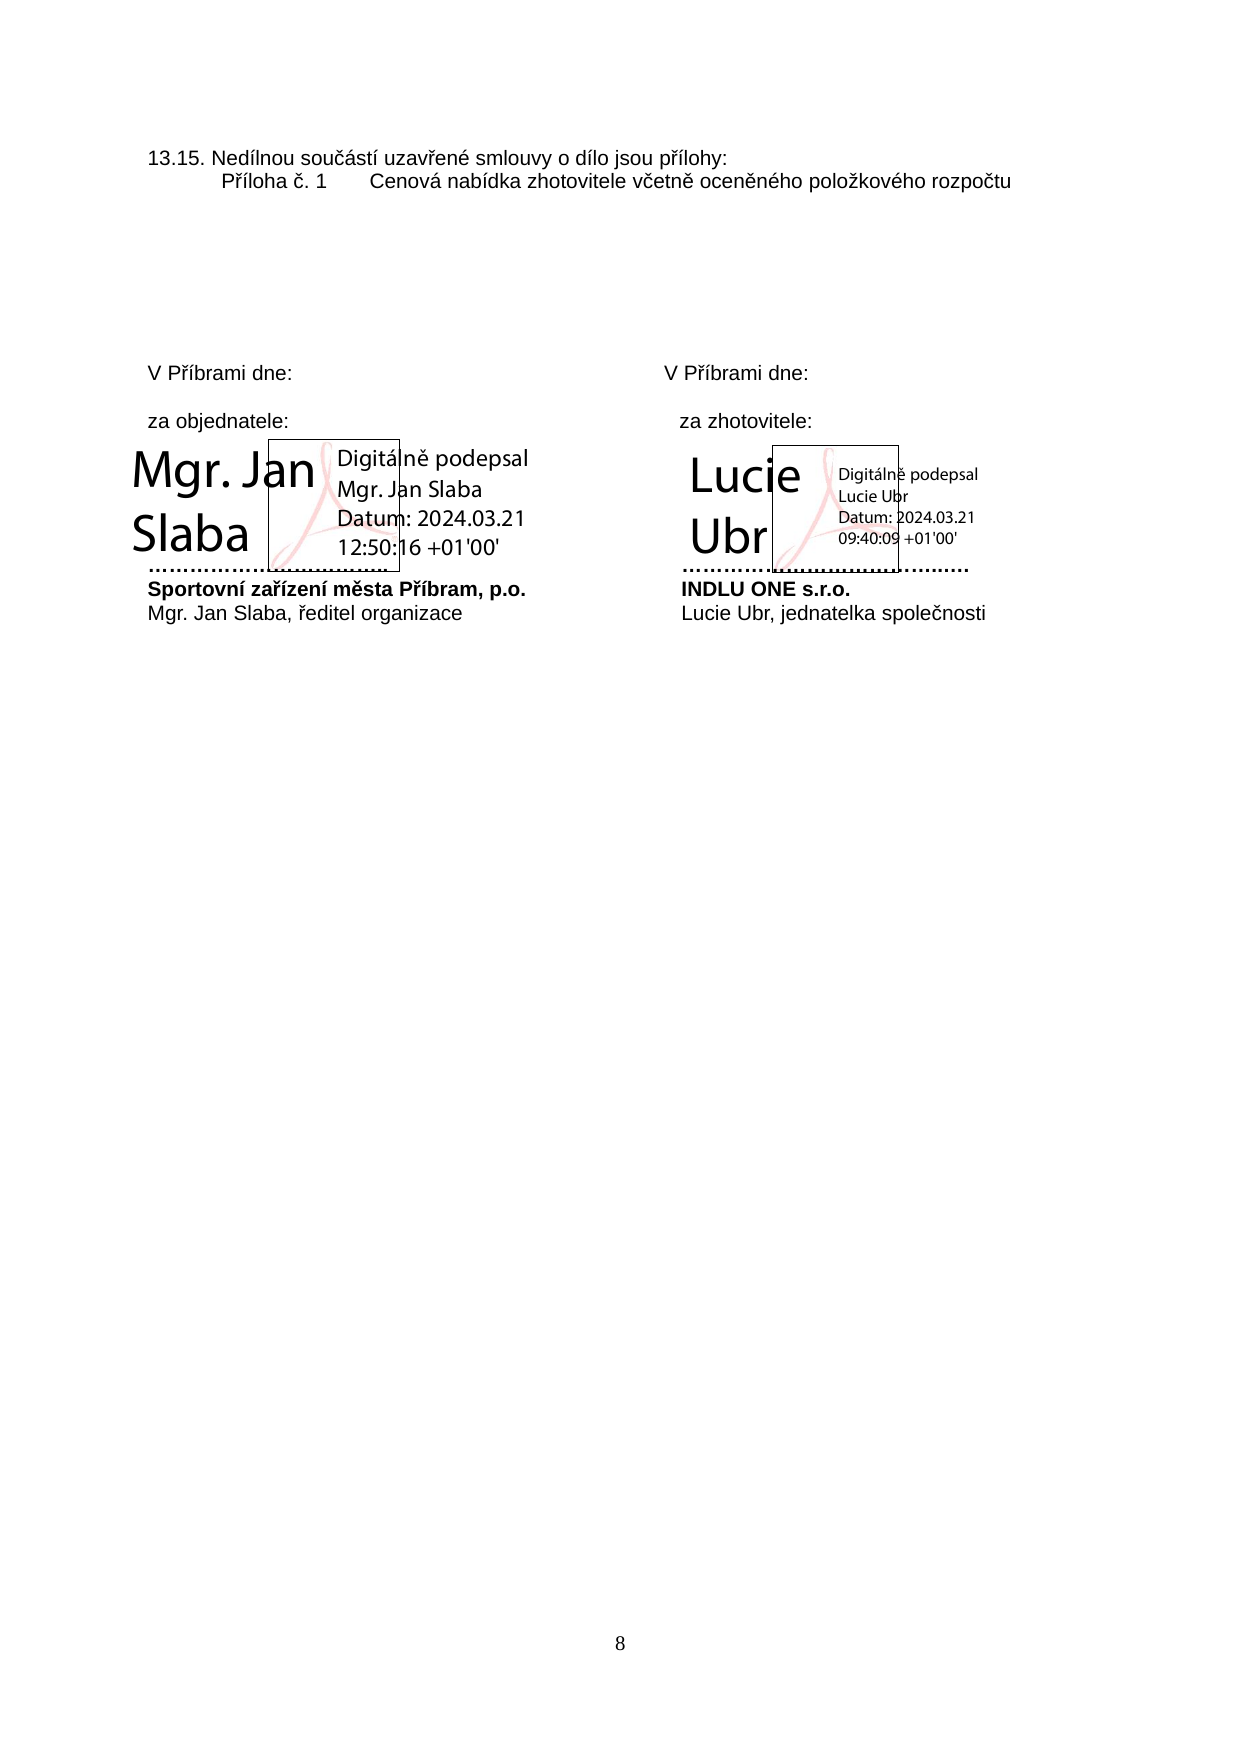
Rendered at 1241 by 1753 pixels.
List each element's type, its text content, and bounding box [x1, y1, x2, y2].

text Digitálně podepsal [337, 443, 553, 473]
text Mgr. Jan Slaba [337, 474, 553, 503]
text Sportovní zařízení města Příbram, p.o. [147, 578, 551, 601]
text Lucie Ubr [838, 486, 1002, 507]
text Slaba [131, 501, 337, 564]
text ………………………………..…. [681, 554, 996, 577]
text Lucie [689, 443, 826, 504]
text Mgr. Jan Slaba, ředitel organizace [147, 602, 488, 625]
text INDLU ONE s.r.o. [681, 578, 996, 601]
text V Příbrami dne: [147, 362, 317, 385]
text Ubr [689, 504, 826, 554]
text za zhotovitele: [679, 410, 837, 433]
text 8 [615, 1632, 650, 1654]
text Datum: 2024.03.21 [337, 503, 553, 532]
text ………………………….. [168, 554, 413, 577]
text Datum: 2024.03.21 [838, 507, 1002, 528]
picture [826, 446, 898, 554]
text Lucie Ubr, jednatelka společnosti [681, 602, 1012, 625]
text … [147, 554, 168, 577]
text za objednatele: [147, 410, 313, 433]
text 1 [337, 532, 350, 554]
text 13.15. Nedílnou součástí uzavřené smlouvy o dílo jsou přílohy: [147, 146, 751, 169]
text 2:50:16 +01'00' [350, 532, 526, 561]
text 9:40:09 +01'00' [847, 528, 982, 549]
text Příloha č. 1 Cenová nabídka zhotovitele včetně oceněného položkového rozpočtu [221, 170, 1035, 193]
text Digitálně podepsal [838, 464, 1002, 485]
text V Příbrami dne: [664, 362, 833, 385]
text Mgr. Jan [131, 437, 342, 501]
